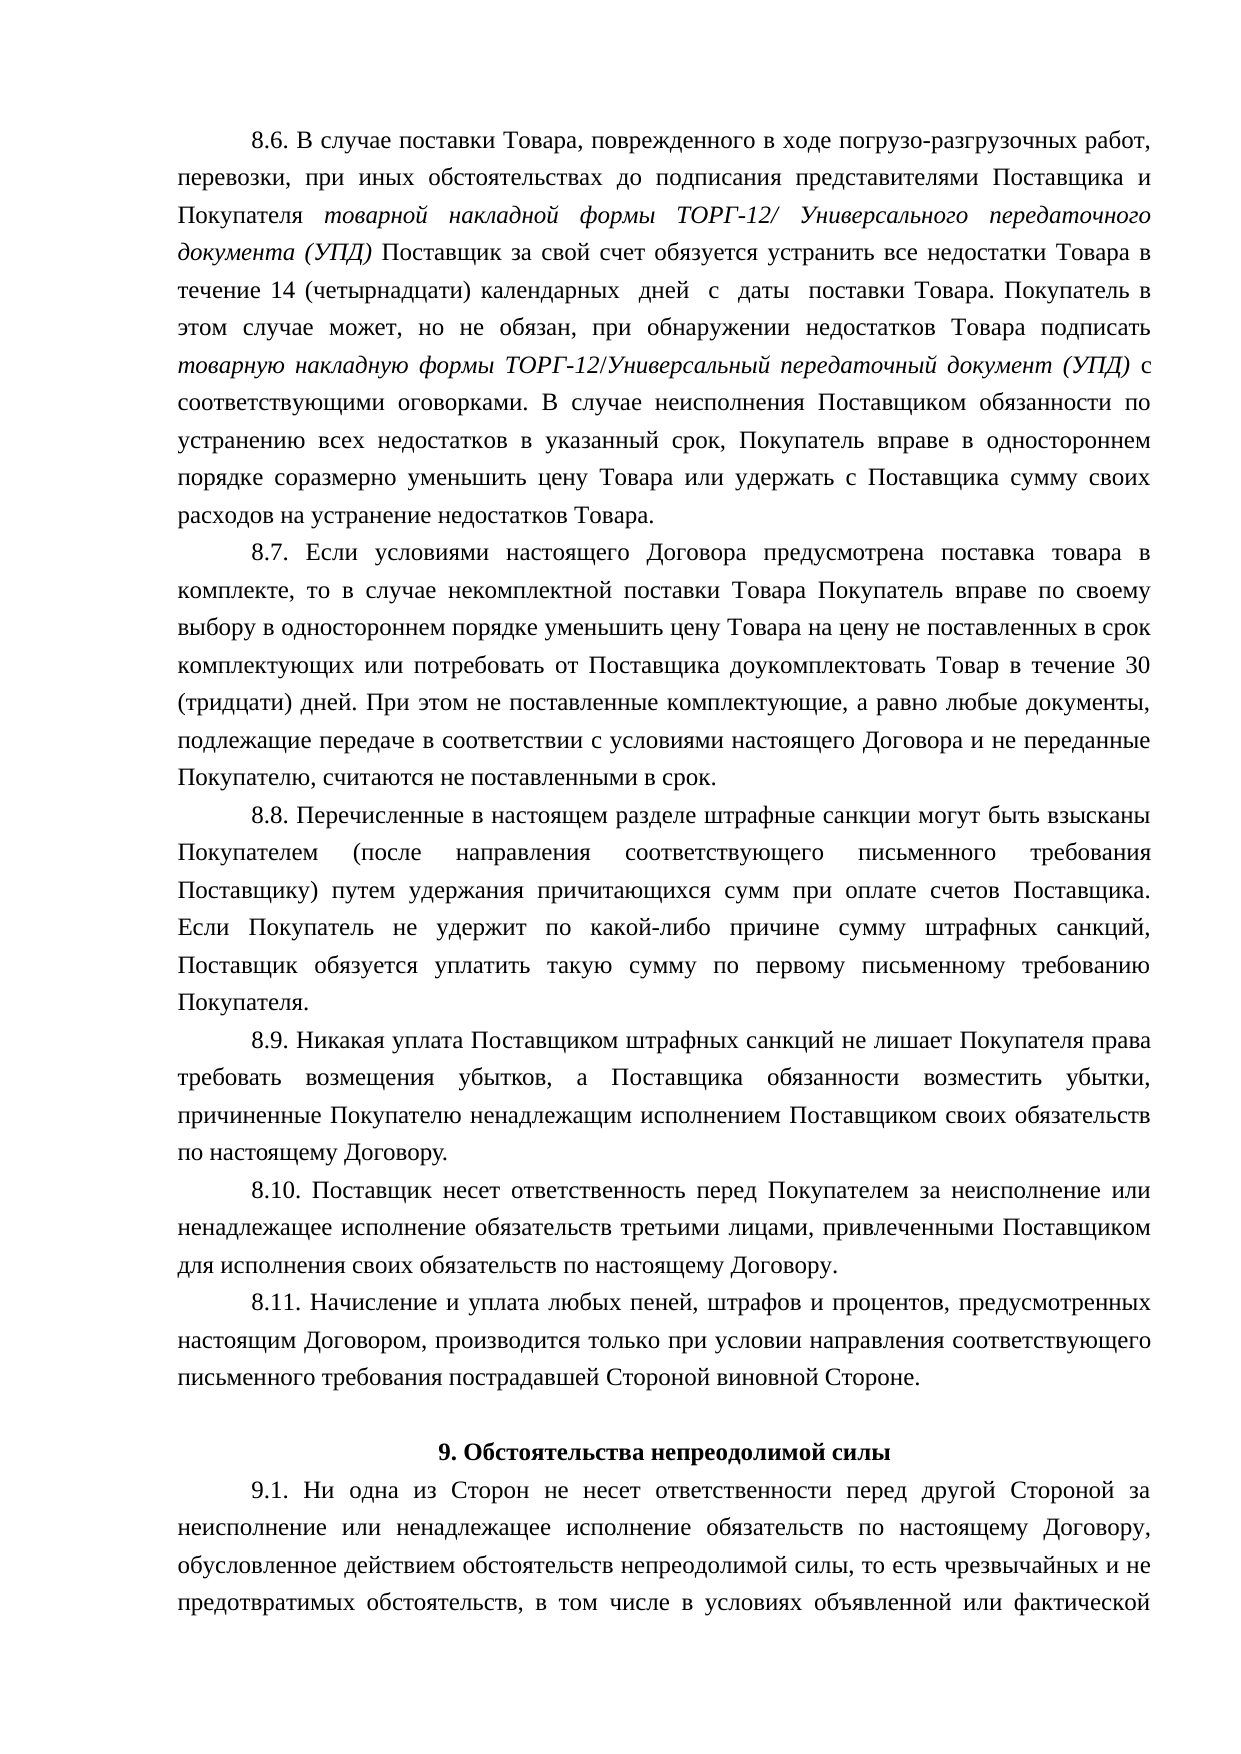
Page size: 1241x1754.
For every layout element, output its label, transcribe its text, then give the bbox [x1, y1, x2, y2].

text 8.8. Перечисленные в настоящем разделе штрафные санкции могут быть взысканы Покупателем (после направления соответствующего письменного требования Поставщику) путем удержания причитающихся сумм при оплате счетов Поставщика. Если Покупатель не удержит по какой-либо причине сумму штрафных санкций, Поставщик обязуется уплатить такую сумму по первому письменному требованию Покупателя. [177, 793, 1152, 1018]
text 9. Обстоятельства непреодолимой силы [177, 1431, 1152, 1468]
text 8.7. Если условиями настоящего Договора предусмотрена поставка товара в комплекте, то в случае некомплектной поставки Товара Покупатель вправе по своему выбору в одностороннем порядке уменьшить цену Товара на цену не поставленных в срок комплектующих или потребовать от Поставщика доукомплектовать Товар в течение 30 (тридцати) дней. При этом не поставленные комплектующие, а равно любые документы, подлежащие передаче в соответствии с условиями настоящего Договора и не переданные Покупателю, считаются не поставленными в срок. [177, 531, 1152, 793]
text 8.10. Поставщик несет ответственность перед Покупателем за неисполнение или ненадлежащее исполнение обязательств третьими лицами, привлеченными Поставщиком для исполнения своих обязательств по настоящему Договору. [177, 1168, 1152, 1281]
text 8.6. В случае поставки Товара, поврежденного в ходе погрузо-разгрузочных работ, перевозки, при иных обстоятельствах до подписания представителями Поставщика и Покупателя товарной накладной формы ТОРГ-12/ Универсального передаточного документа (УПД) Поставщик за свой счет обязуется устранить все недостатки Товара в течение 14 (четырнадцати) календарных дней с даты поставки Товара. Покупатель в этом случае может, но не обязан, при обнаружении недостатков Товара подписать товарную накладную формы ТОРГ-12/Универсальный передаточный документ (УПД) с соответствующими оговорками. В случае неисполнения Поставщиком обязанности по устранению всех недостатков в указанный срок, Покупатель вправе в одностороннем порядке соразмерно уменьшить цену Товара или удержать с Поставщика сумму своих расходов на устранение недостатков Товара. [177, 118, 1152, 531]
text 8.9. Никакая уплата Поставщиком штрафных санкций не лишает Покупателя права требовать возмещения убытков, а Поставщика обязанности возместить убытки, причиненные Покупателю ненадлежащим исполнением Поставщиком своих обязательств по настоящему Договору. [177, 1018, 1152, 1168]
text 8.11. Начисление и уплата любых пеней, штрафов и процентов, предусмотренных настоящим Договором, производится только при условии направления соответствующего письменного требования пострадавшей Стороной виновной Стороне. [177, 1281, 1152, 1393]
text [177, 1468, 1152, 1618]
